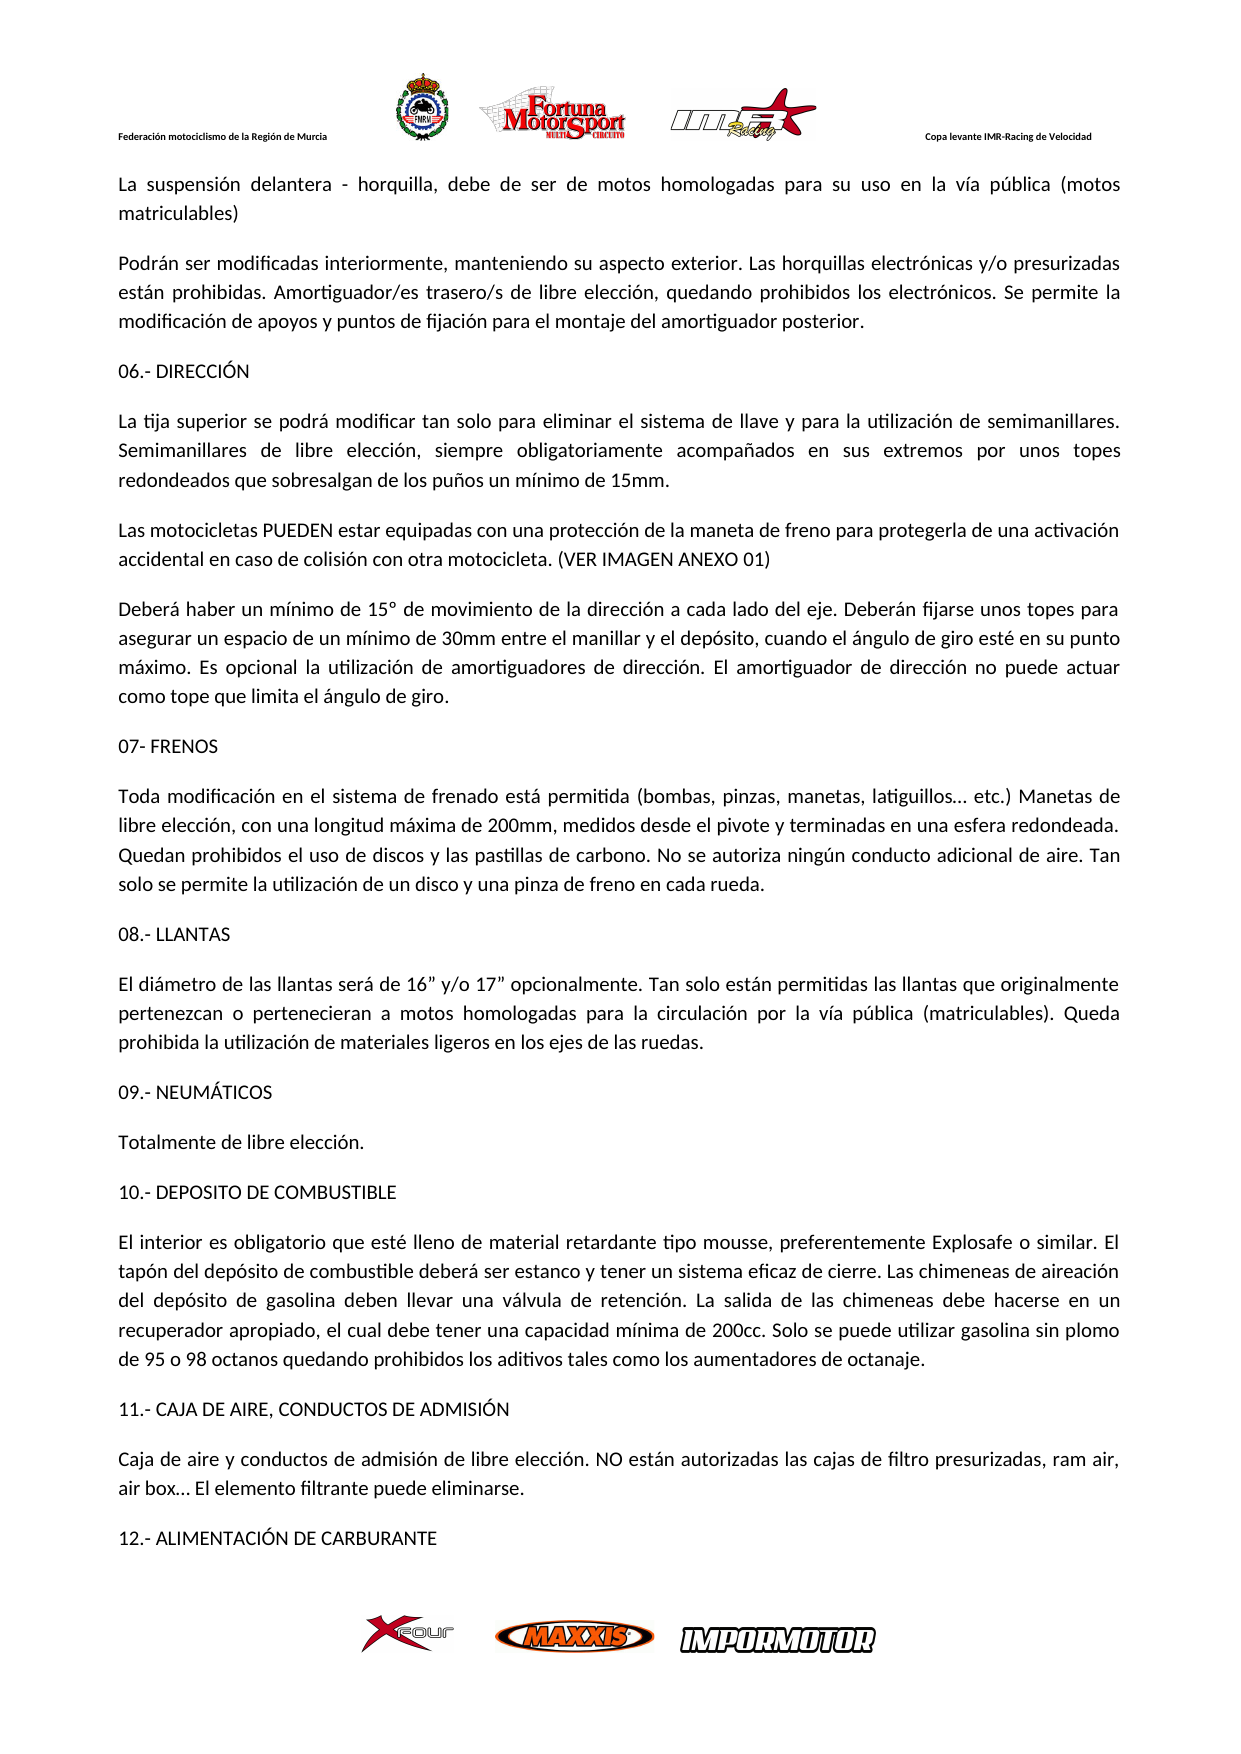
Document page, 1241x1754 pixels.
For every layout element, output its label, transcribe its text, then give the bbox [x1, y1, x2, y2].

text 06.- DIRECCIÓN [118, 358, 1122, 384]
text 07- FRENOS [118, 733, 1122, 759]
text Caja de aire y conductos de admisión de libre elección. NO están autorizadas las cajas de filtro presurizadas, ram air, air box… El elemento filtrante puede eliminarse. [118, 1446, 1122, 1501]
text 09.- NEUMÁTICOS [118, 1079, 1122, 1105]
text Las motocicletas PUEDEN estar equipadas con una protección de la maneta de freno para protegerla de una activación accidental en caso de colisión con otra motocicleta. (VER IMAGEN ANEXO 01) [118, 517, 1122, 571]
text 08.- LLANTAS [118, 921, 1122, 946]
text Toda modificación en el sistema de frenado está permitida (bombas, pinzas, manetas, latiguillos… etc.) Manetas de libre elección, con una longitud máxima de 200mm, medidos desde el pivote y terminadas en una esfera redondeada. Quedan prohibidos el uso de discos y las pastillas de carbono. No se autoriza ningún conducto adicional de aire. Tan solo se permite la utilización de un disco y una pinza de freno en cada rueda. [118, 783, 1122, 896]
picture [396, 73, 449, 141]
text Totalmente de libre elección. [118, 1129, 1122, 1155]
picture [361, 1615, 454, 1653]
text 10.- DEPOSITO DE COMBUSTIBLE [118, 1179, 1122, 1205]
picture [670, 88, 817, 141]
text Podrán ser modificadas interiormente, manteniendo su aspecto exterior. Las horquillas electrónicas y/o presurizadas están prohibidas. Amortiguador/es trasero/s de libre elección, quedando prohibidos los electrónicos. Se permite la modificación de apoyos y puntos de fijación para el montaje del amortiguador posterior. [118, 250, 1122, 334]
text El diámetro de las llantas será de 16” y/o 17” opcionalmente. Tan solo están permitidas las llantas que originalmente pertenezcan o pertenecieran a motos homologadas para la circulación por la vía pública (matriculables). Queda prohibida la utilización de materiales ligeros en los ejes de las ruedas. [118, 971, 1122, 1055]
picture [680, 1627, 876, 1653]
text 12.- ALIMENTACIÓN DE CARBURANTE [118, 1525, 1122, 1551]
picture [495, 1620, 655, 1653]
text Deberá haber un mínimo de 15º de movimiento de la dirección a cada lado del eje. Deberán fijarse unos topes para asegurar un espacio de un mínimo de 30mm entre el manillar y el depósito, cuando el ángulo de giro esté en su punto máximo. Es opcional la utilización de amortiguadores de dirección. El amortiguador de dirección no puede actuar como tope que limita el ángulo de giro. [118, 596, 1122, 709]
text La suspensión delantera - horquilla, debe de ser de motos homologadas para su uso en la vía pública (motos matriculables) [118, 171, 1122, 226]
text 11.- CAJA DE AIRE, CONDUCTOS DE ADMISIÓN [118, 1396, 1122, 1421]
picture [476, 85, 628, 141]
text La tija superior se podrá modificar tan solo para eliminar el sistema de llave y para la utilización de semimanillares. Semimanillares de libre elección, siempre obligatoriamente acompañados en sus extremos por unos topes redondeados que sobresalgan de los puños un mínimo de 15mm. [118, 408, 1122, 492]
text El interior es obligatorio que esté lleno de material retardante tipo mousse, preferentemente Explosafe o similar. El tapón del depósito de combustible deberá ser estanco y tener un sistema eficaz de cierre. Las chimeneas de aireación del depósito de gasolina deben llevar una válvula de retención. La salida de las chimeneas debe hacerse en un recuperador apropiado, el cual debe tener una capacidad mínima de 200cc. Solo se puede utilizar gasolina sin plomo de 95 o 98 octanos quedando prohibidos los aditivos tales como los aumentadores de octanaje. [118, 1229, 1122, 1371]
